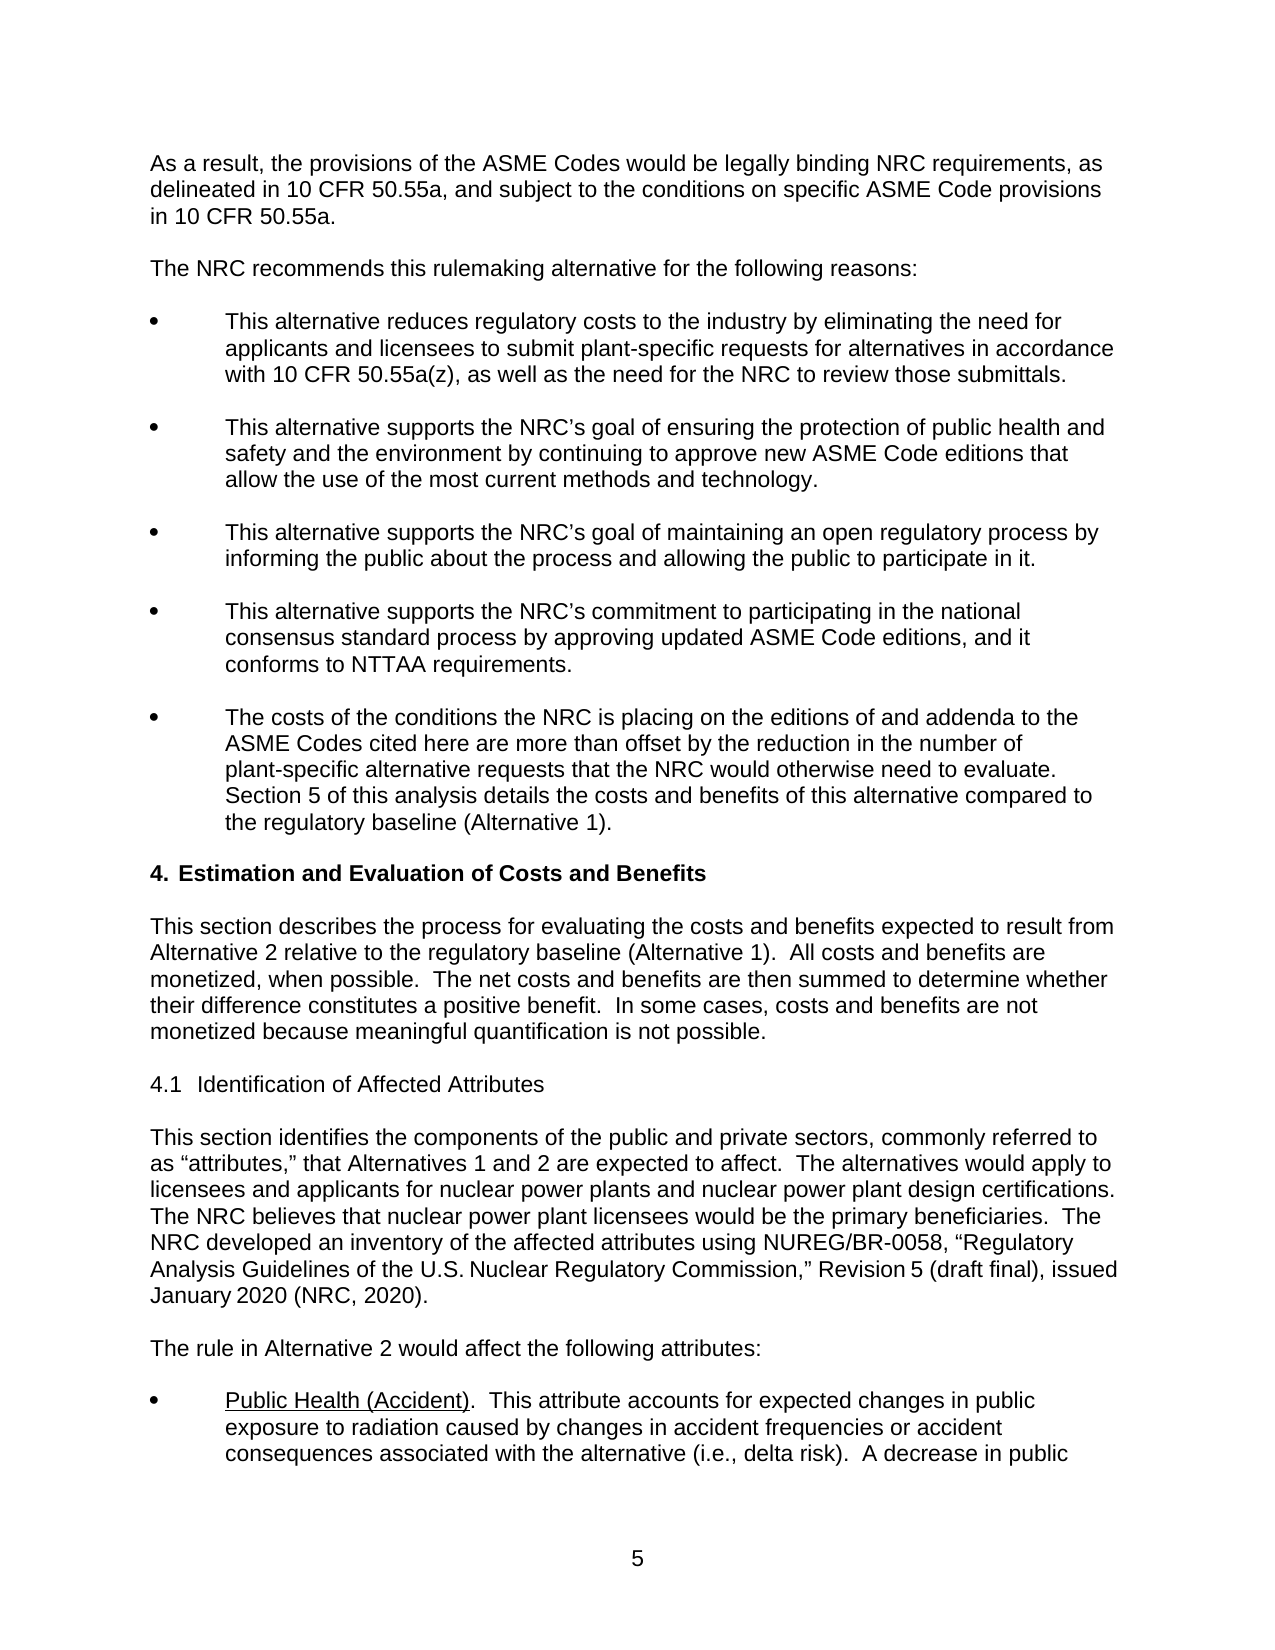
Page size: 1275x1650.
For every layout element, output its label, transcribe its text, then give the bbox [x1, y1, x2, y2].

subtitle Estimation and Evaluation of Costs and Benefits [150, 860, 1125, 887]
text The rule in Alternative 2 would affect the following attributes: [150, 1334, 1125, 1361]
text This section describes the process for evaluating the costs and benefits expected to result from Alternative 2 relative to the regulatory baseline (Alternative 1). All costs and benefits are monetized, when possible. The net costs and benefits are then summed to determine whether their difference constitutes a positive benefit. In some cases, costs and benefits are not monetized because meaningful quantification is not possible. [150, 913, 1125, 1045]
list This alternative supports the NRC’s goal of maintaining an open regulatory process by informing the public about the process and allowing the public to participate in it. [150, 519, 1125, 572]
list This alternative reduces regulatory costs to the industry by eliminating the need for applicants and licensees to submit plant-specific requests for alternatives in accordance with 10 CFR 50.55a(z), as well as the need for the NRC to review those submittals. [150, 308, 1125, 387]
text As a result, the provisions of the ASME Codes would be legally binding NRC requirements, as delineated in 10 CFR 50.55a, and subject to the conditions on specific ASME Code provisions in 10 CFR 50.55a. [150, 150, 1125, 229]
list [150, 1387, 1125, 1466]
list This alternative supports the NRC’s commitment to participating in the national consensus standard process by approving updated ASME Code editions, and it conforms to NTTAA requirements. [150, 598, 1125, 677]
list The costs of the conditions the NRC is placing on the editions of and addenda to the ASME Codes cited here are more than offset by the reduction in the number of plant-specific alternative requests that the NRC would otherwise need to evaluate. Section 5 of this analysis details the costs and benefits of this alternative compared to the regulatory baseline (Alternative 1). [150, 703, 1125, 835]
text This section identifies the components of the public and private sectors, commonly referred to as “attributes,” that Alternatives 1 and 2 are expected to affect. The alternatives would apply to licensees and applicants for nuclear power plants and nuclear power plant design certifications. The NRC believes that nuclear power plant licensees would be the primary beneficiaries. The NRC developed an inventory of the affected attributes using NUREG/BR-0058, “Regulatory Analysis Guidelines of the U.S. Nuclear Regulatory Commission,” Revision 5 (draft final), issued January 2020 (NRC, 2020). [150, 1124, 1125, 1308]
subtitle 4.1 Identification of Affected Attributes [150, 1071, 1125, 1097]
list This alternative supports the NRC’s goal of ensuring the protection of public health and safety and the environment by continuing to approve new ASME Code editions that allow the use of the most current methods and technology. [150, 413, 1125, 493]
text The NRC recommends this rulemaking alternative for the following reasons: [150, 255, 1125, 282]
